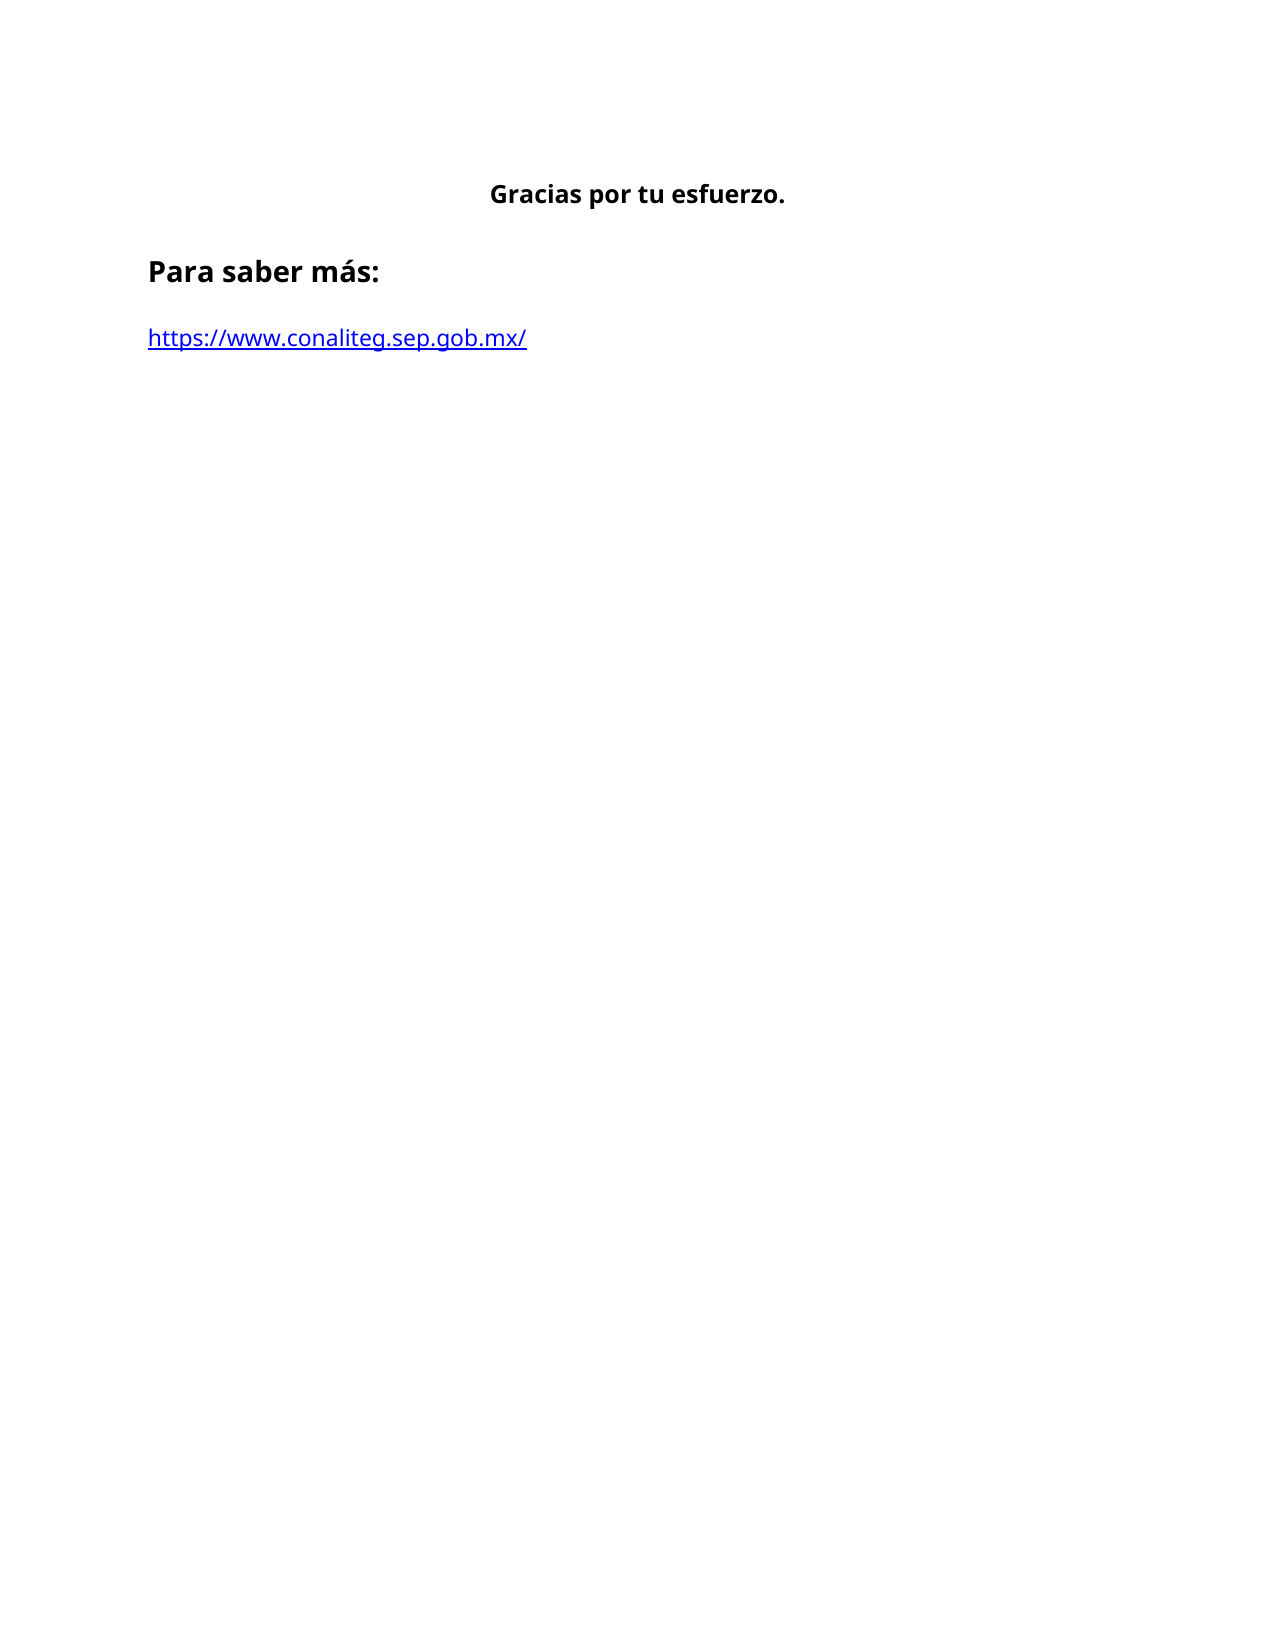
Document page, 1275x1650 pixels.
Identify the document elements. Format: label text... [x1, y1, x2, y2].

text Gracias por tu esfuerzo. [148, 177, 1127, 211]
text Para saber más: [148, 251, 1127, 291]
text https://www.conaliteg.sep.gob.mx/ [148, 322, 1127, 353]
